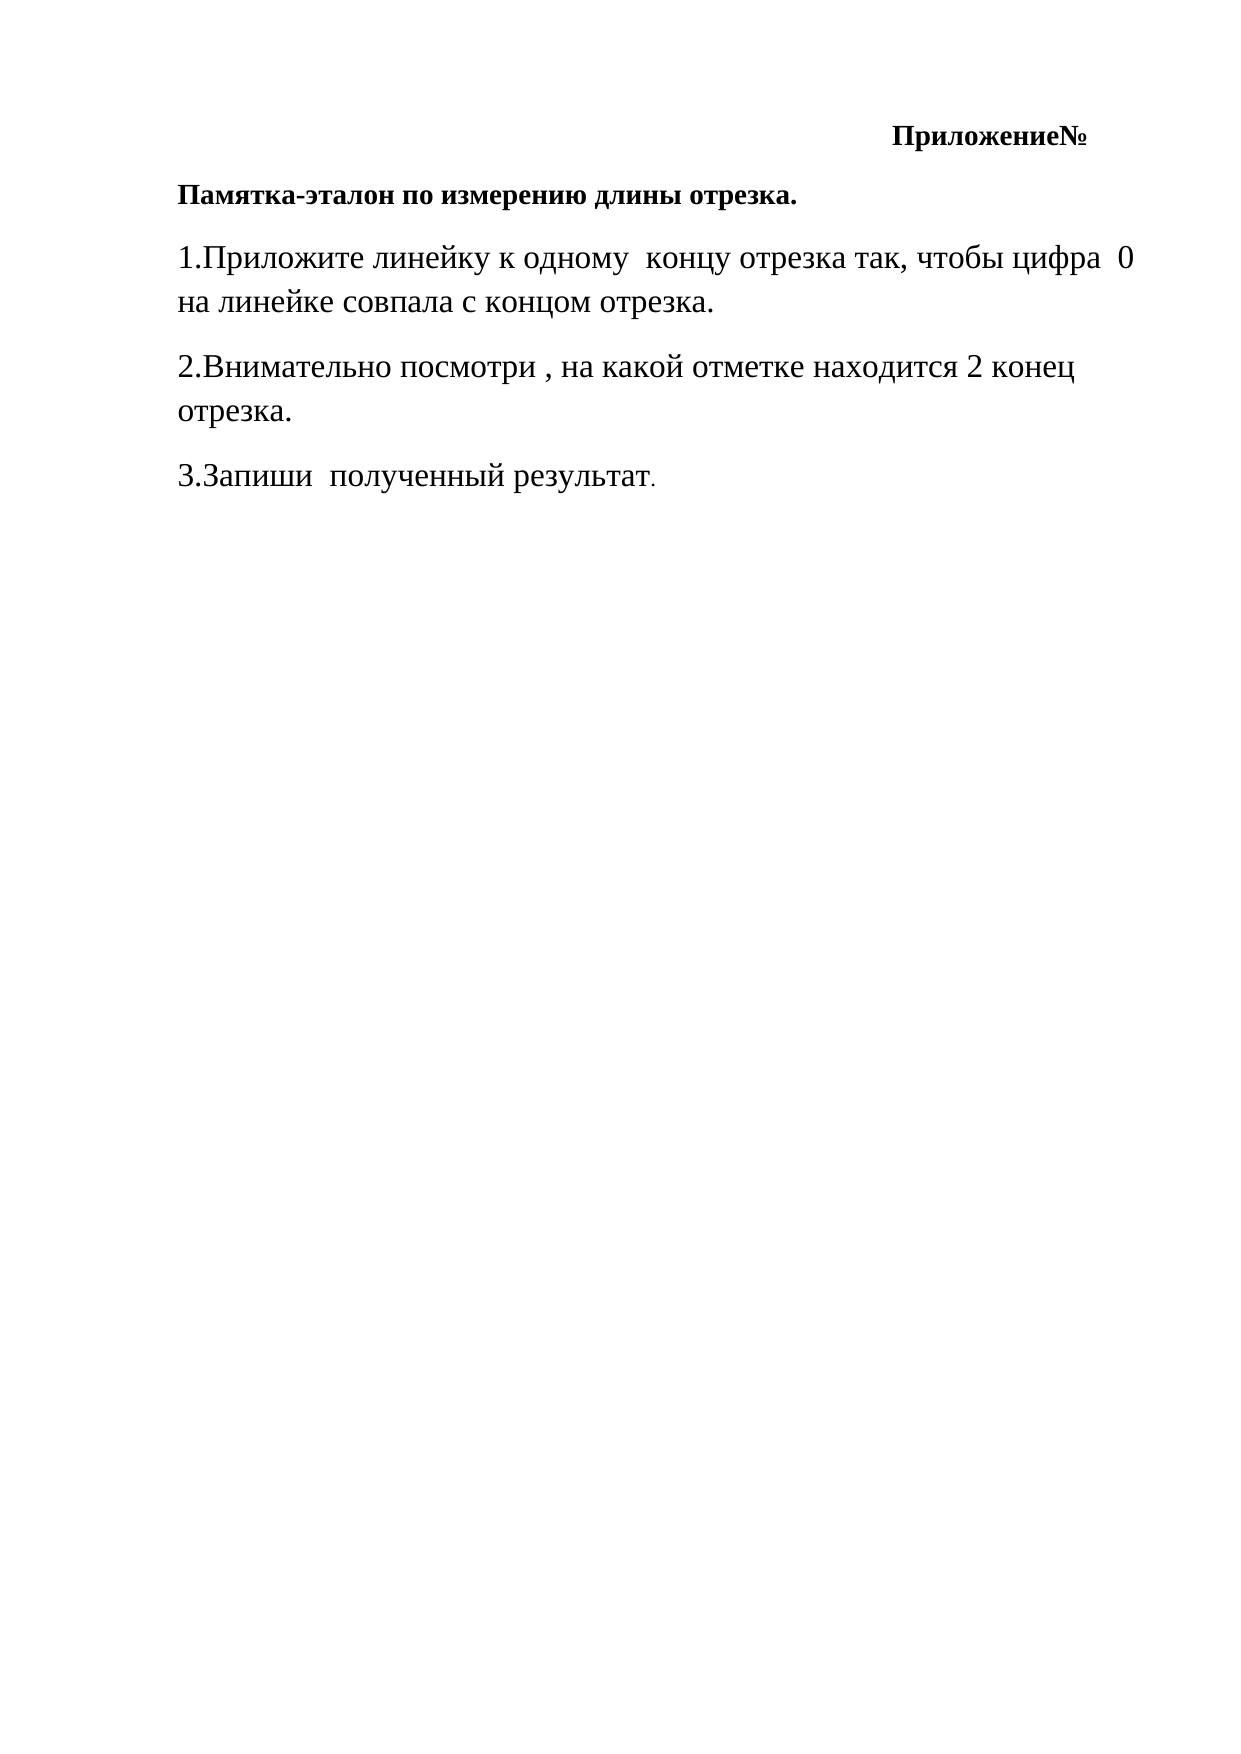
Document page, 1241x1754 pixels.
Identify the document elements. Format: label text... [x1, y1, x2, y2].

text 1.Приложите линейку к одному концу отрезка так, чтобы цифра 0 на линейке совпала с концом отрезка. [177, 237, 1152, 319]
text 3.Запиши полученный результат. [177, 455, 1152, 493]
text Приложение№ [177, 118, 1152, 152]
text 2.Внимательно посмотри , на какой отметке находится 2 конец отрезка. [177, 346, 1152, 428]
text Памятка-эталон по измерению длины отрезка. [177, 177, 1152, 211]
